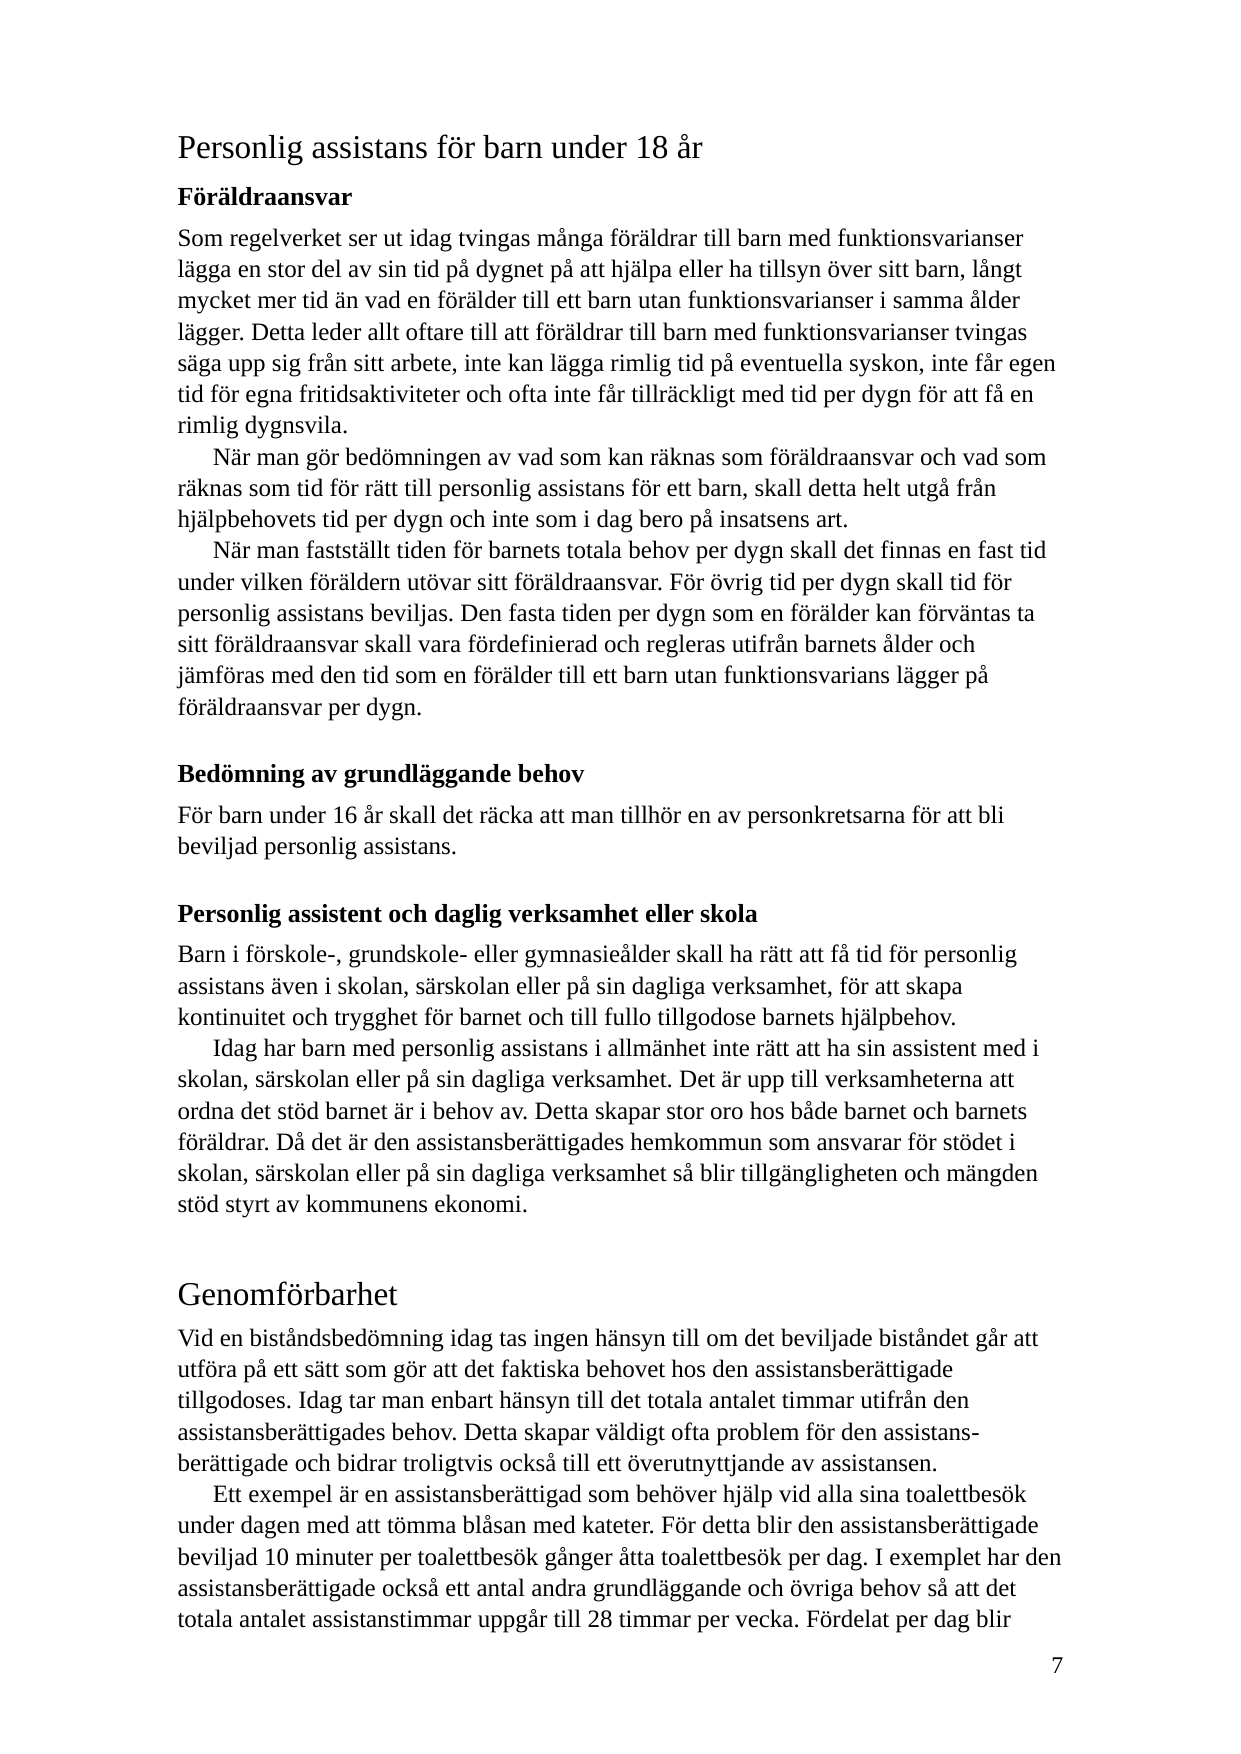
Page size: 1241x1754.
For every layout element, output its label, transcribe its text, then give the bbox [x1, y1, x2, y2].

subtitle Bedömning av grundläggande behov [177, 758, 1063, 789]
subtitle Personlig assistent och daglig verksamhet eller skola [177, 897, 1063, 929]
text När man fastställt tiden för barnets totala behov per dygn skall det finnas en fast tid under vilken föräldern utövar sitt föräldraansvar. För övrig tid per dygn skall tid för personlig assistans beviljas. Den fasta tiden per dygn som en förälder kan förväntas ta sitt föräldraansvar skall vara fördefinierad och regleras utifrån barnets ålder och jämföras med den tid som en förälder till ett barn utan funktionsvarians lägger på föräldraansvar per dygn. [177, 533, 1063, 720]
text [177, 1477, 1063, 1633]
text Idag har barn med personlig assistans i allmänhet inte rätt att ha sin assistent med i skolan, särskolan eller på sin dagliga verksamhet. Det är upp till verksamheterna att ordna det stöd barnet är i behov av. Detta skapar stor oro hos både barnet och barnets föräldrar. Då det är den assistansberättigades hemkommun som ansvarar för stödet i skolan, särskolan eller på sin dagliga verksamhet så blir tillgängligheten och mängden stöd styrt av kommunens ekonomi. [177, 1031, 1063, 1218]
text När man gör bedömningen av vad som kan räknas som föräldraansvar och vad som räknas som tid för rätt till personlig assistans för ett barn, skall detta helt utgå från hjälpbehovets tid per dygn och inte som i dag bero på insatsens art. [177, 439, 1063, 533]
subtitle Genomförbarhet [177, 1281, 1063, 1312]
text För barn under 16 år skall det räcka att man tillhör en av personkretsarna för att bli beviljad personlig assistans. [177, 797, 1063, 860]
text Barn i förskole-, grundskole- eller gymnasieålder skall ha rätt att få tid för personlig assistans även i skolan, särskolan eller på sin dagliga verksamhet, för att skapa kontinuitet och trygghet för barnet och till fullo tillgodose barnets hjälpbehov. [177, 937, 1063, 1031]
subtitle Föräldraansvar [177, 181, 1063, 212]
text Som regelverket ser ut idag tvingas många föräldrar till barn med funktionsvarianser lägga en stor del av sin tid på dygnet på att hjälpa eller ha tillsyn över sitt barn, långt mycket mer tid än vad en förälder till ett barn utan funktionsvarianser i samma ålder lägger. Detta leder allt oftare till att föräldrar till barn med funktionsvarianser tvingas säga upp sig från sitt arbete, inte kan lägga rimlig tid på eventuella syskon, inte får egen tid för egna fritidsaktiviteter och ofta inte får tillräckligt med tid per dygn för att få en rimlig dygnsvila. [177, 220, 1063, 439]
subtitle Personlig assistans för barn under 18 år [177, 134, 1063, 165]
text Vid en biståndsbedömning idag tas ingen hänsyn till om det beviljade biståndet går att utföra på ett sätt som gör att det faktiska behovet hos den assistansberättigade tillgodoses. Idag tar man enbart hänsyn till det totala antalet timmar utifrån den assistansberättigades behov. Detta skapar väldigt ofta problem för den assistansberättigade och bidrar troligtvis också till ett överutnyttjande av assistansen. [177, 1320, 1063, 1477]
